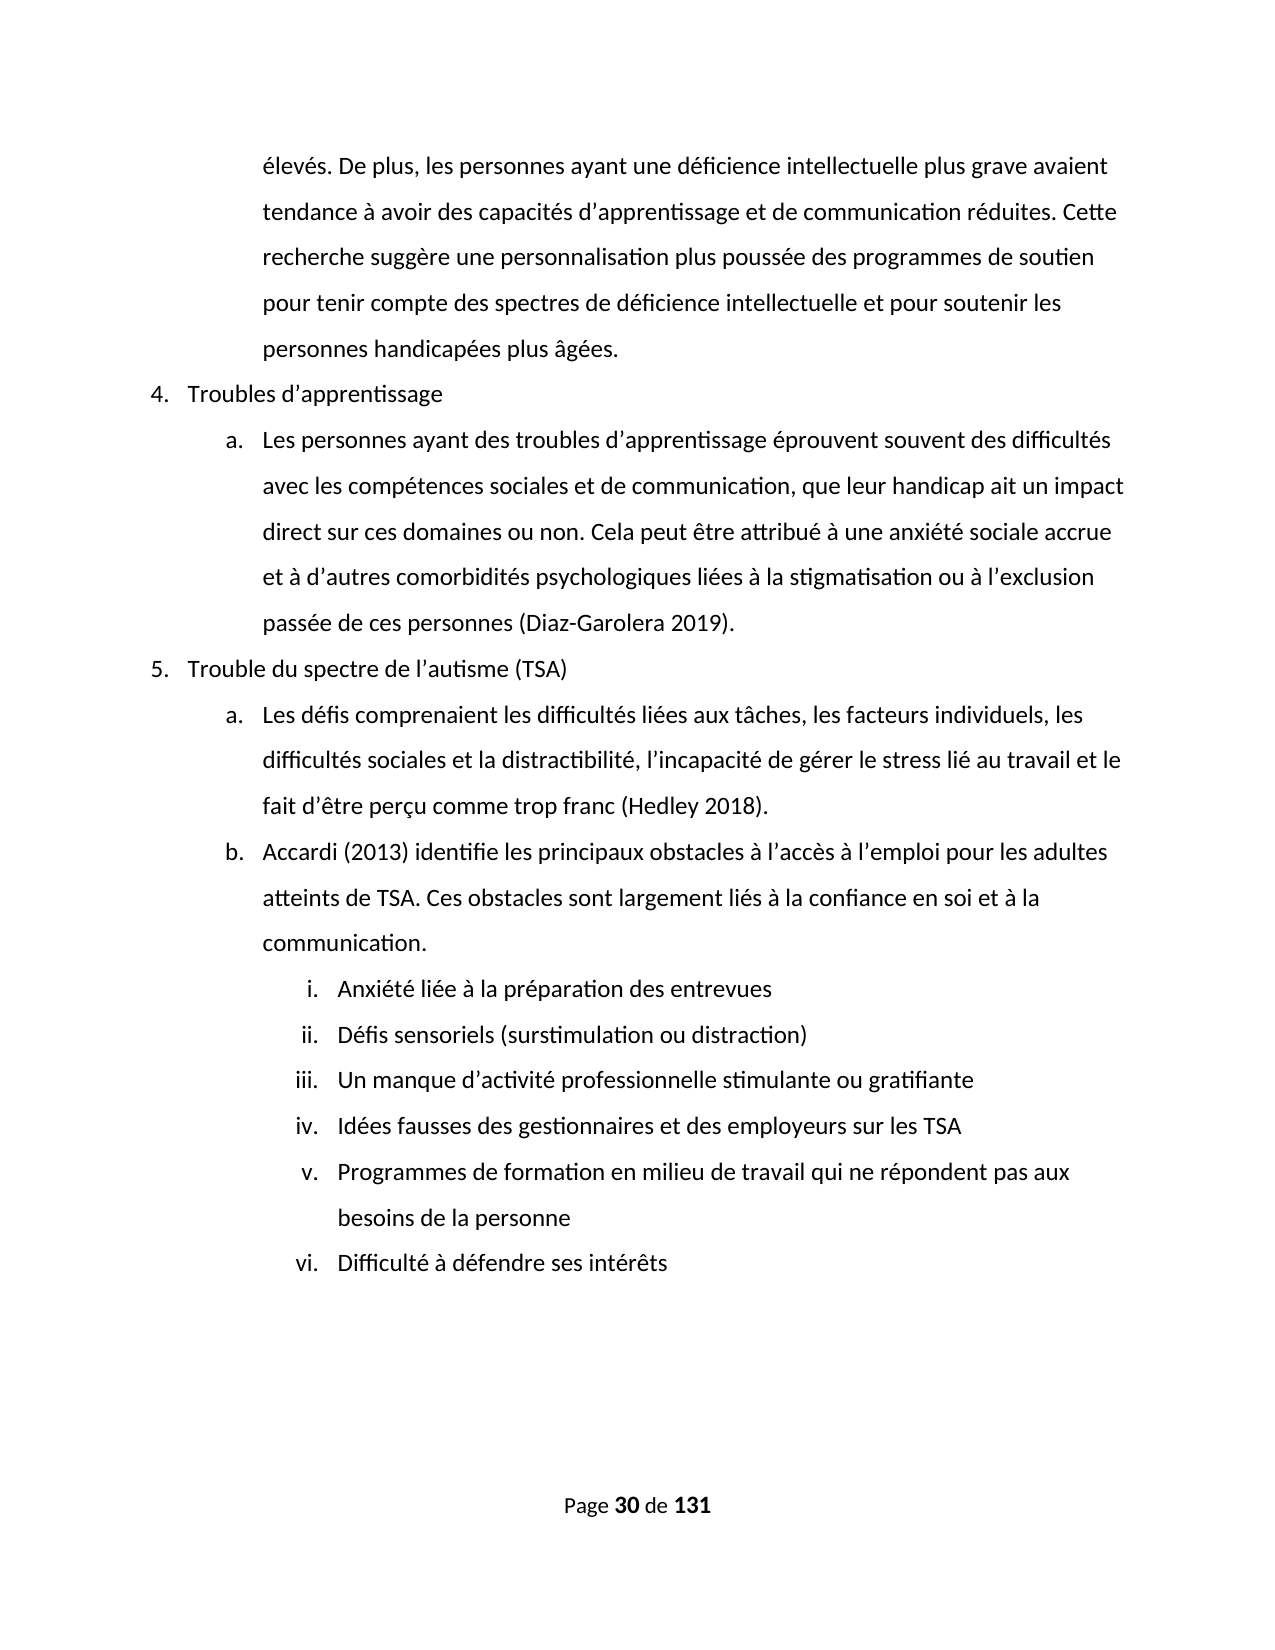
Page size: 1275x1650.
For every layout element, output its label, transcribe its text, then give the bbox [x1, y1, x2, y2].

list Idées fausses des gestionnaires et des employeurs sur les TSA [319, 1110, 1125, 1141]
list Troubles d’apprentissage [150, 379, 1125, 409]
list Les personnes ayant des troubles d’apprentissage éprouvent souvent des difficultés avec les compétences sociales et de communication, que leur handicap ait un impact direct sur ces domaines ou non. Cela peut être attribué à une anxiété sociale accrue et à d’autres comorbidités psychologiques liées à la stigmatisation ou à l’exclusion passée de ces personnes (Diaz-Garolera 2019). [225, 424, 1125, 638]
list Les défis comprenaient les difficultés liées aux tâches, les facteurs individuels, les difficultés sociales et la distractibilité, l’incapacité de gérer le stress lié au travail et le fait d’être perçu comme trop franc (Hedley 2018). [225, 699, 1125, 821]
list Défis sensoriels (surstimulation ou distraction) [319, 1019, 1125, 1049]
list Un manque d’activité professionnelle stimulante ou gratifiante [319, 1064, 1125, 1095]
list Difficulté à défendre ses intérêts [319, 1247, 1125, 1278]
list Anxiété liée à la préparation des entrevues [319, 973, 1125, 1004]
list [225, 150, 1125, 363]
list Trouble du spectre de l’autisme (TSA) [150, 653, 1125, 683]
list Programmes de formation en milieu de travail qui ne répondent pas aux besoins de la personne [319, 1156, 1125, 1232]
list Accardi (2013) identifie les principaux obstacles à l’accès à l’emploi pour les adultes atteints de TSA. Ces obstacles sont largement liés à la confiance en soi et à la communication. [225, 836, 1125, 958]
